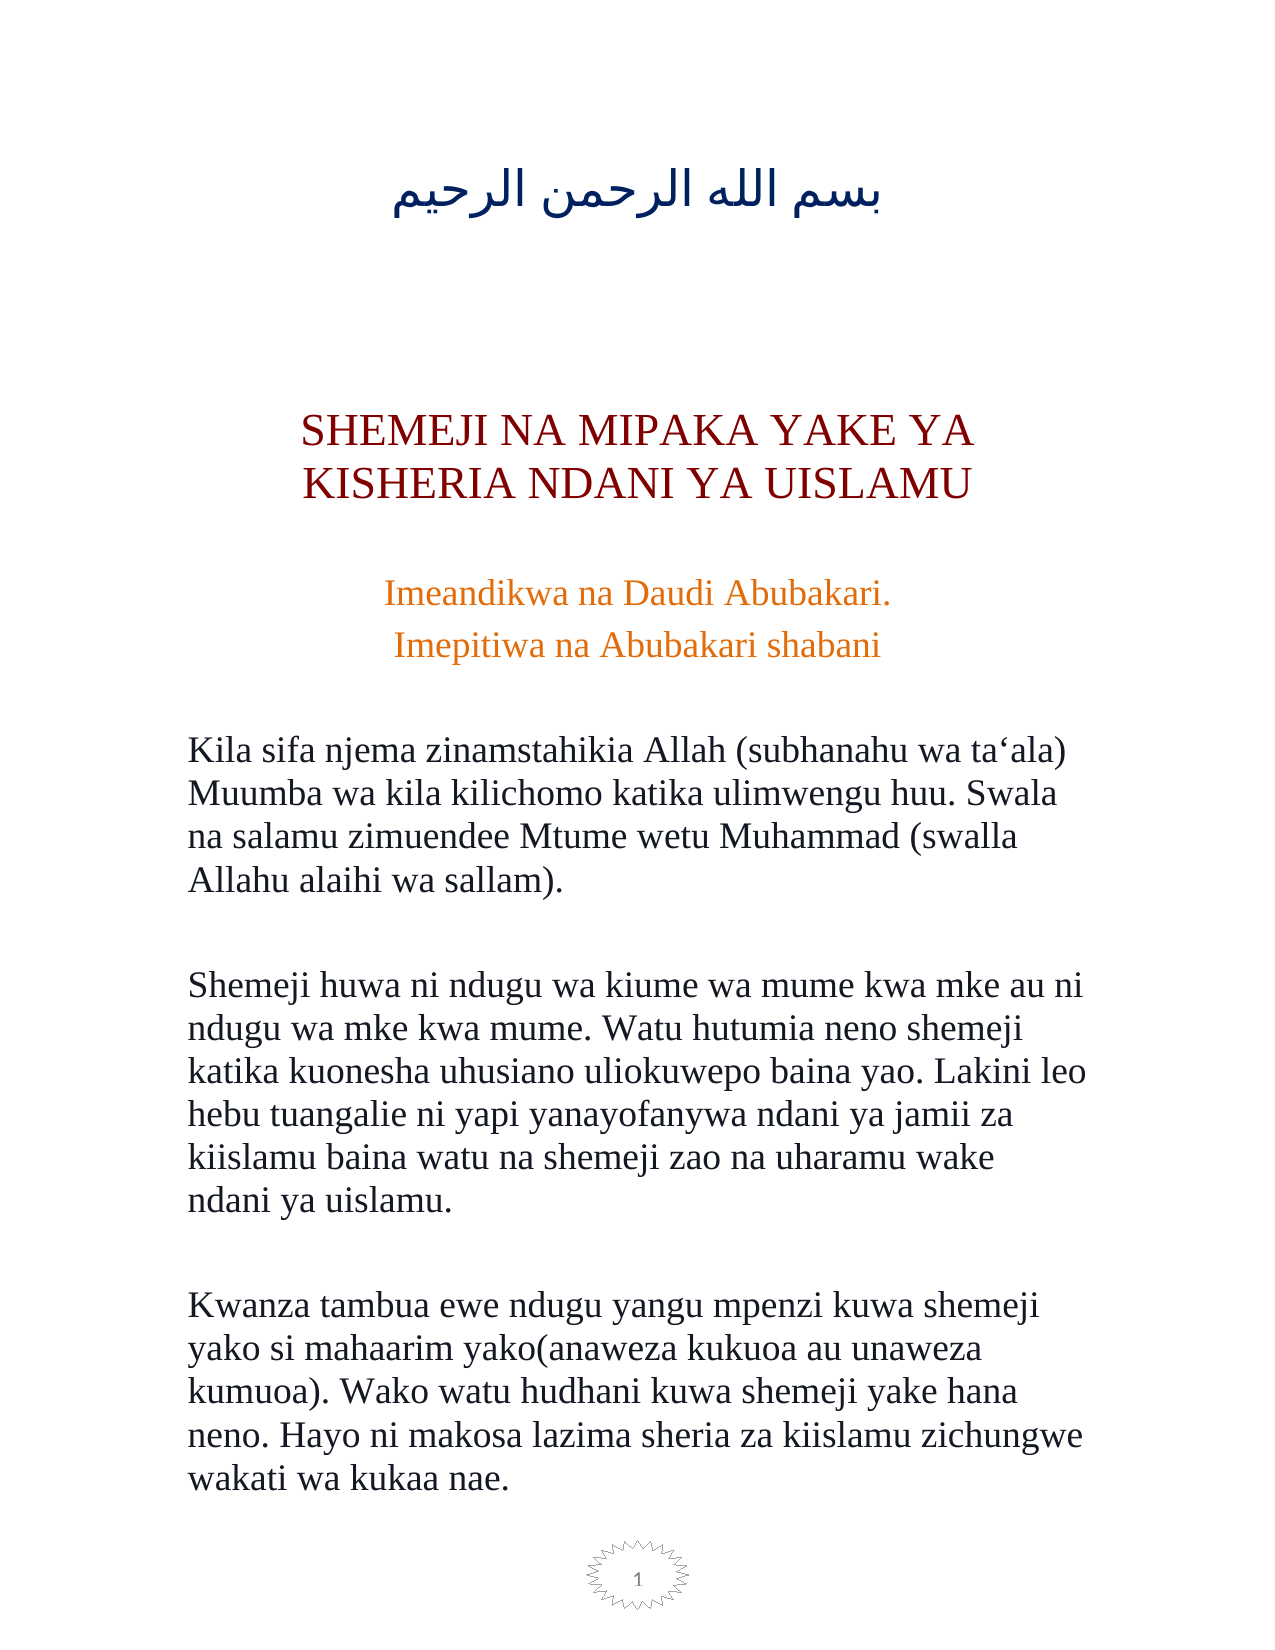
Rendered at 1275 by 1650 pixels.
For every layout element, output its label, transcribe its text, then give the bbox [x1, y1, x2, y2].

text بسم الله الرحمن الرحيم [187, 159, 1087, 217]
text Shemeji huwa ni ndugu wa kiume wa mume kwa mke au ni ndugu wa mke kwa mume. Watu hutumia neno shemeji katika kuonesha uhusiano uliokuwepo baina yao. Lakini leo hebu tuangalie ni yapi yanayofanywa ndani ya jamii za kiislamu baina watu na shemeji zao na uharamu wake ndani ya uislamu. [187, 962, 1087, 1221]
text Kwanza tambua ewe ndugu yangu mpenzi kuwa shemeji yako si mahaarim yako(anaweza kukuoa au unaweza kumuoa). Wako watu hudhani kuwa shemeji yake hana neno. Hayo ni makosa lazima sheria za kiislamu zichungwe wakati wa kukaa nae. [187, 1283, 1087, 1498]
text SHEMEJI NA MIPAKA YAKE YA KISHERIA NDANI YA UISLAMU [187, 403, 1087, 508]
text Kila sifa njema zinamstahikia Allah (subhanahu wa ta‘ala) Muumba wa kila kilichomo katika ulimwengu huu. Swala na salamu zimuendee Mtume wetu Muhammad (swalla Allahu alaihi wa sallam). [187, 728, 1087, 900]
text Imepitiwa na Abubakari shabani [187, 623, 1087, 666]
text Imeandikwa na Daudi Abubakari. [187, 570, 1087, 613]
